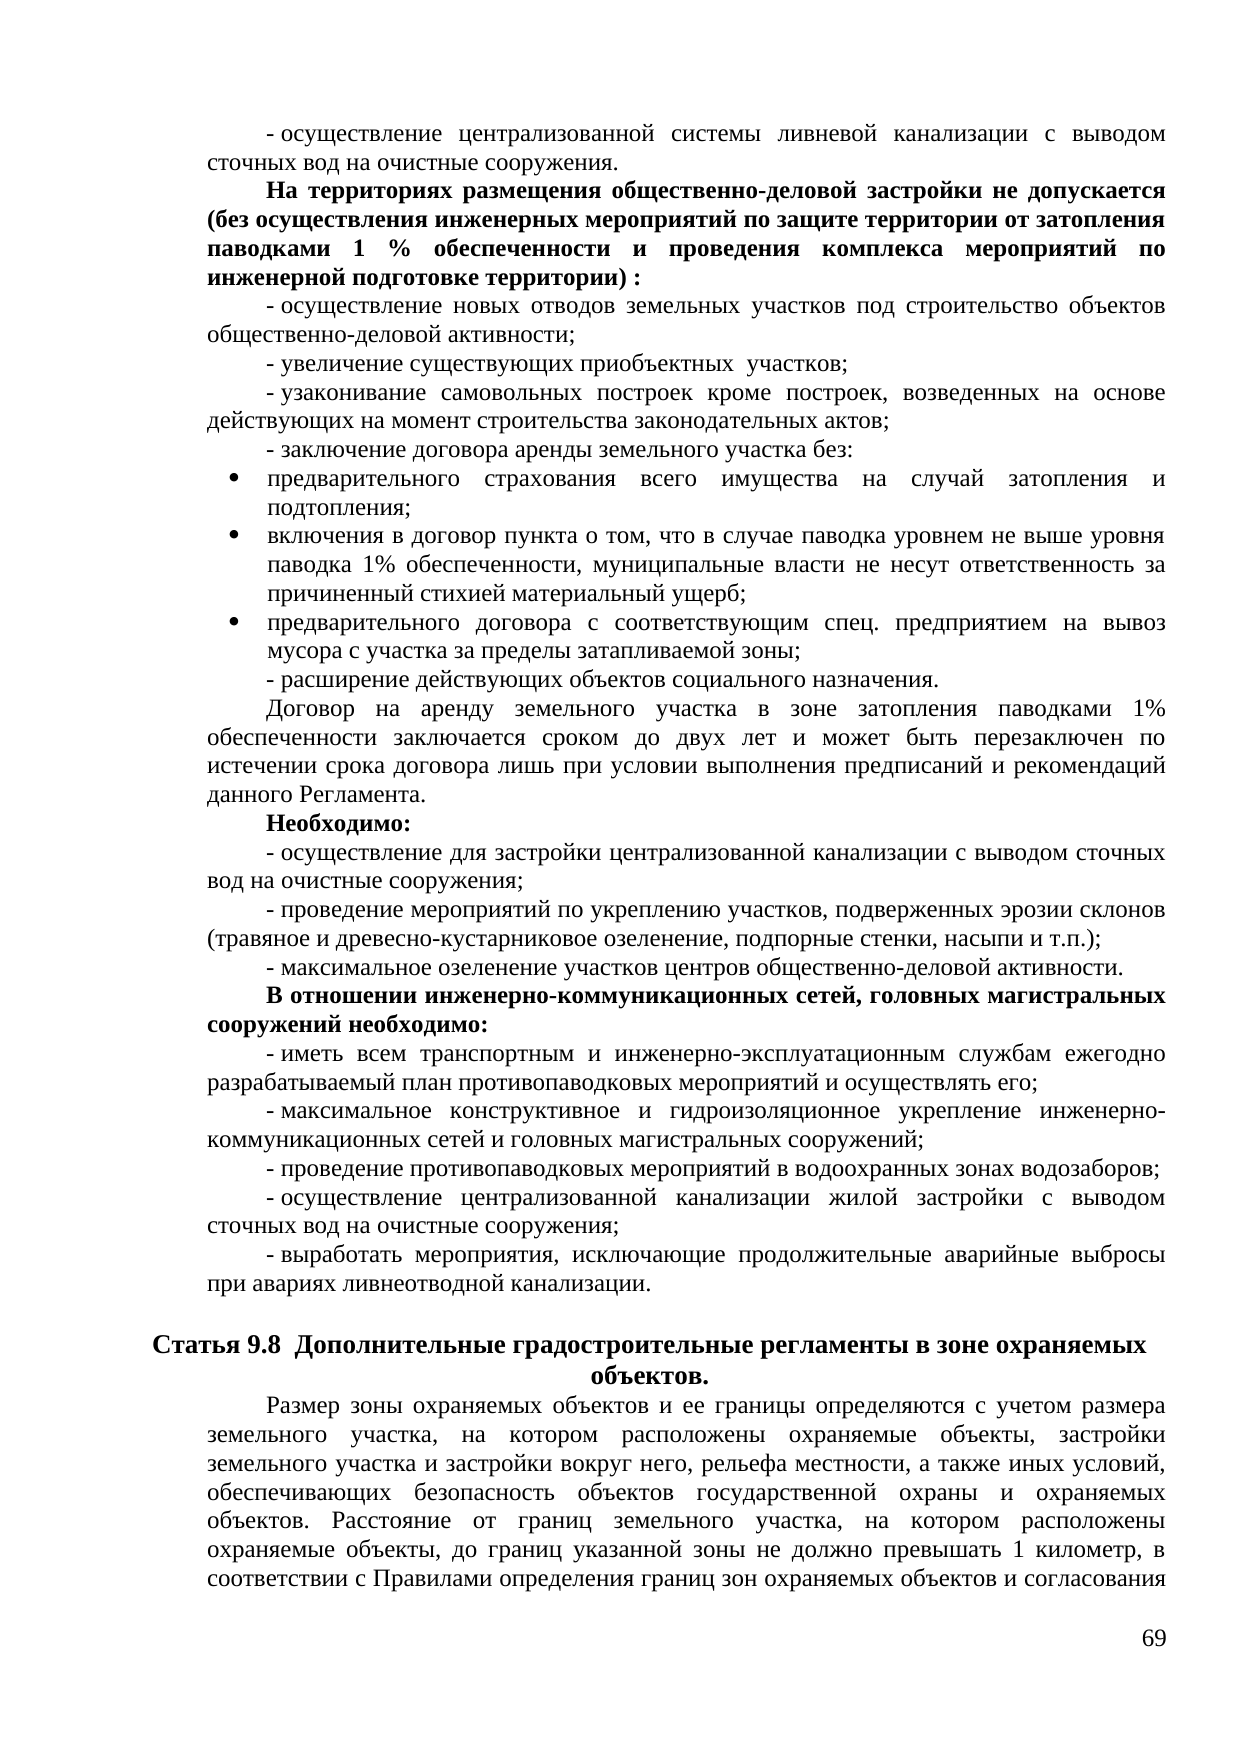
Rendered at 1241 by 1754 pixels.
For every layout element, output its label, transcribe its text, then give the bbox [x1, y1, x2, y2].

text Необходимо: [207, 808, 1167, 837]
text - максимальное озеленение участков центров общественно-деловой активности. [207, 952, 1167, 981]
text - заключение договора аренды земельного участка без: [207, 434, 1167, 463]
text - проведение противопаводковых мероприятий в водоохранных зонах водозаборов; [207, 1153, 1167, 1182]
list предварительного договора с соответствующим спец. предприятием на вывоз мусора с участка за пределы затапливаемой зоны; [229, 607, 1167, 664]
text На территориях размещения общественно-деловой застройки не допускается (без осуществления инженерных мероприятий по защите территории от затопления паводками 1 % обеспеченности и проведения комплекса мероприятий по инженерной подготовке территории) : [207, 176, 1167, 291]
text - максимальное конструктивное и гидроизоляционное укрепление инженерно- коммуникационных сетей и головных магистральных сооружений; [207, 1096, 1167, 1153]
text - осуществление централизованной системы ливневой канализации с выводом сточных вод на очистные сооружения. [207, 118, 1167, 176]
text - осуществление новых отводов земельных участков под строительство объектов общественно-деловой активности; [207, 291, 1167, 348]
text - осуществление для застройки централизованной канализации с выводом сточных вод на очистные сооружения; [207, 837, 1167, 894]
text - увеличение существующих приобъектных участков; [207, 348, 1167, 377]
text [207, 1390, 1167, 1592]
text - узаконивание самовольных построек кроме построек, возведенных на основе действующих на момент строительства законодательных актов; [207, 377, 1167, 434]
text - выработать мероприятия, исключающие продолжительные аварийные выбросы при авариях ливнеотводной канализации. [207, 1239, 1167, 1297]
text - осуществление централизованной канализации жилой застройки с выводом сточных вод на очистные сооружения; [207, 1182, 1167, 1239]
list предварительного страхования всего имущества на случай затопления и подтопления; [229, 463, 1167, 521]
subtitle Статья 9.8 Дополнительные градостроительные регламенты в зоне охраняемых объектов. [133, 1328, 1167, 1390]
text - расширение действующих объектов социального назначения. [207, 664, 1167, 693]
list включения в договор пункта о том, что в случае паводка уровнем не выше уровня паводка 1% обеспеченности, муниципальные власти не несут ответственность за причиненный стихией материальный ущерб; [229, 521, 1167, 607]
text - проведение мероприятий по укреплению участков, подверженных эрозии склонов (травяное и древесно-кустарниковое озеленение, подпорные стенки, насыпи и т.п.); [207, 894, 1167, 952]
text В отношении инженерно-коммуникационных сетей, головных магистральных сооружений необходимо: [207, 981, 1167, 1038]
text Договор на аренду земельного участка в зоне затопления паводками 1% обеспеченности заключается сроком до двух лет и может быть перезаключен по истечении срока договора лишь при условии выполнения предписаний и рекомендаций данного Регламента. [207, 693, 1167, 808]
text - иметь всем транспортным и инженерно-эксплуатационным службам ежегодно разрабатываемый план противопаводковых мероприятий и осуществлять его; [207, 1038, 1167, 1096]
